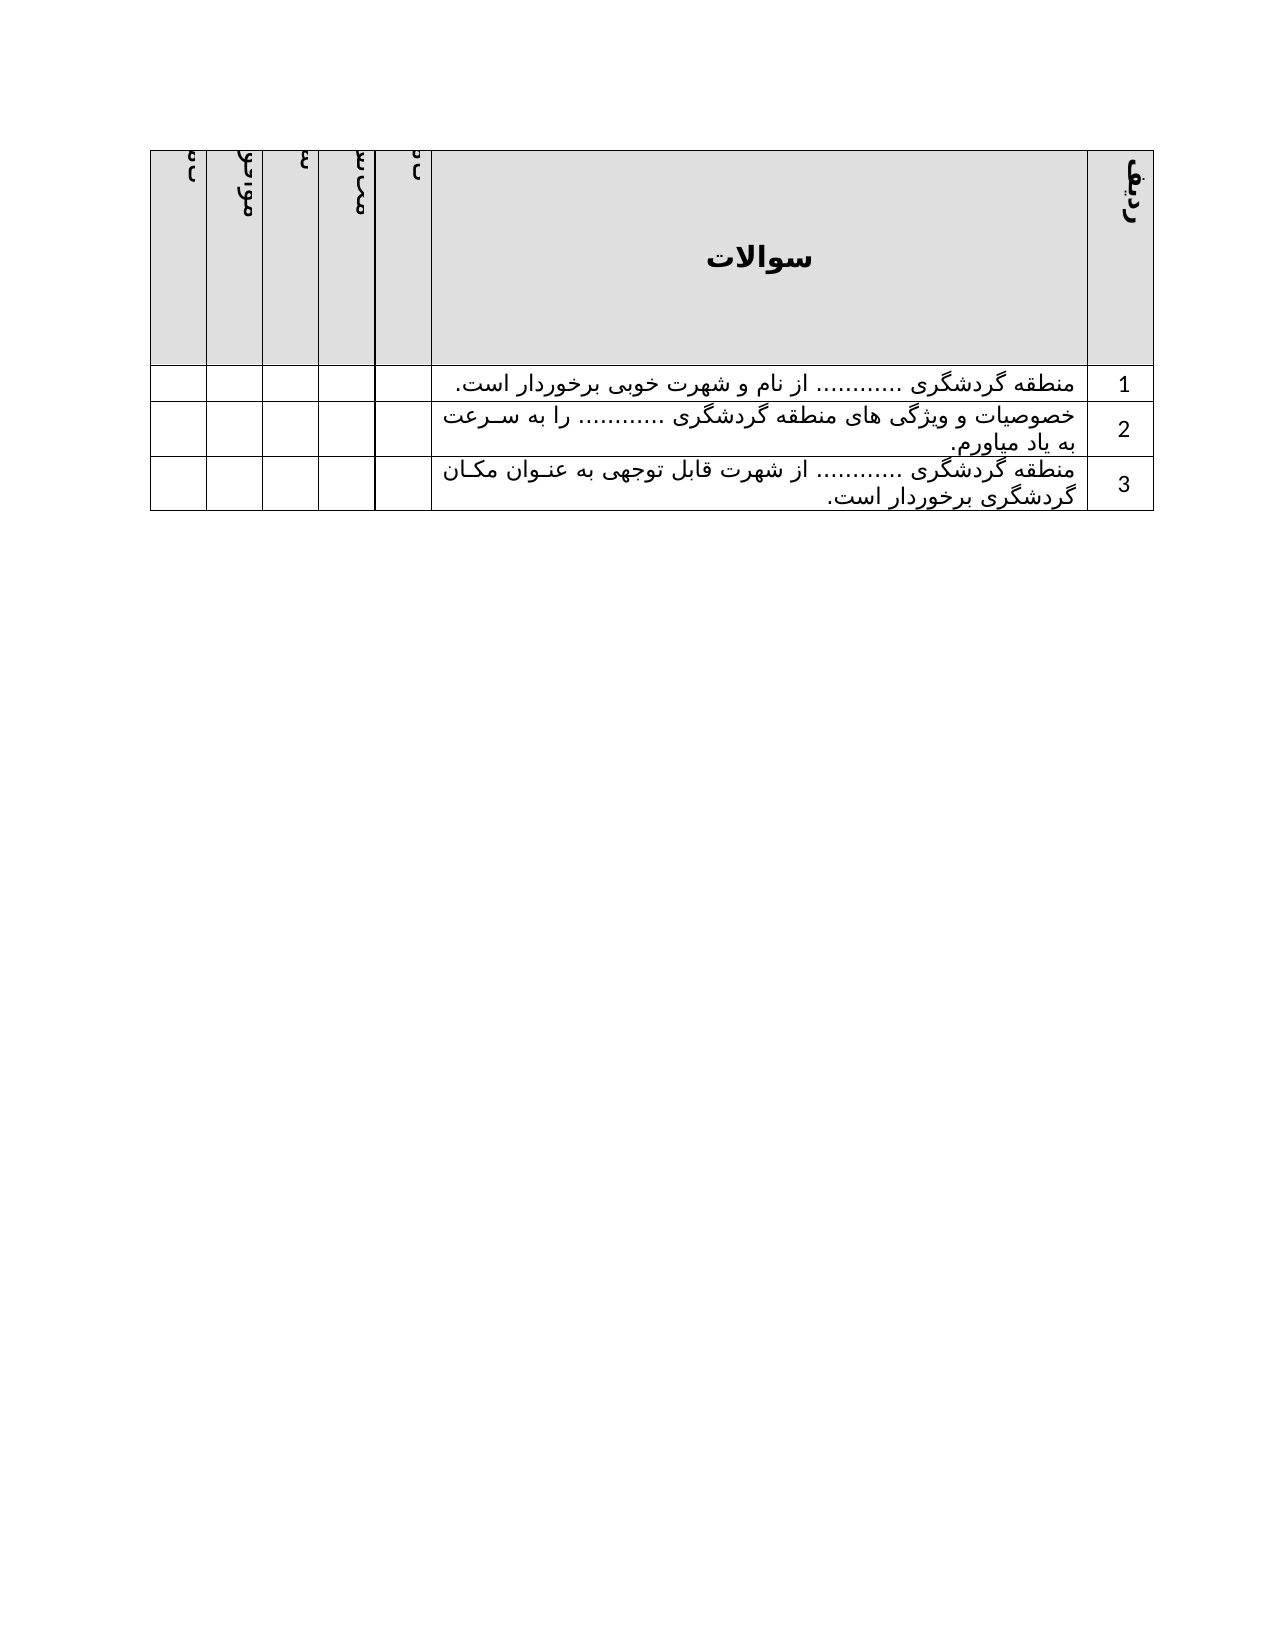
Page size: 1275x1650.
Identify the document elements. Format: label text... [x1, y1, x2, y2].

table_header موافق [207, 151, 262, 364]
table_cell [1088, 402, 1153, 456]
table_cell [263, 457, 318, 510]
table_cell [151, 402, 206, 456]
table_cell [151, 366, 206, 401]
table_cell [376, 366, 431, 401]
table_cell [1088, 457, 1153, 510]
table_cell [207, 366, 262, 401]
table_cell [263, 402, 318, 456]
table_cell منطقه گردشگری ............ از شهرت قابل توجهی به عنوان مکان گردشگری برخوردار است. [432, 457, 1087, 510]
table_cell [1088, 366, 1153, 401]
table_cell [376, 402, 431, 456]
table_header مخالف [319, 151, 374, 364]
table_cell [207, 402, 262, 456]
table_header ردیف [1088, 151, 1153, 364]
table_cell [376, 457, 431, 510]
table_cell [319, 366, 374, 401]
table_cell [151, 457, 206, 510]
table_cell خصوصیات و ویژگی های منطقه گردشگری ............ را به سرعت به یاد میاورم. [432, 402, 1087, 456]
table_cell [263, 366, 318, 401]
table_cell منطقه گردشگری ............ از نام و شهرت خوبی برخوردار است. [432, 366, 1087, 401]
table_header سوالات [432, 151, 1087, 364]
table_cell [319, 402, 374, 456]
table_header کاملا موافق [151, 151, 206, 364]
table_cell [319, 457, 374, 510]
table_header کاملا مخالف [376, 151, 431, 364]
table_cell [207, 457, 262, 510]
table_header نه مخالف و نه موافق [263, 151, 318, 364]
